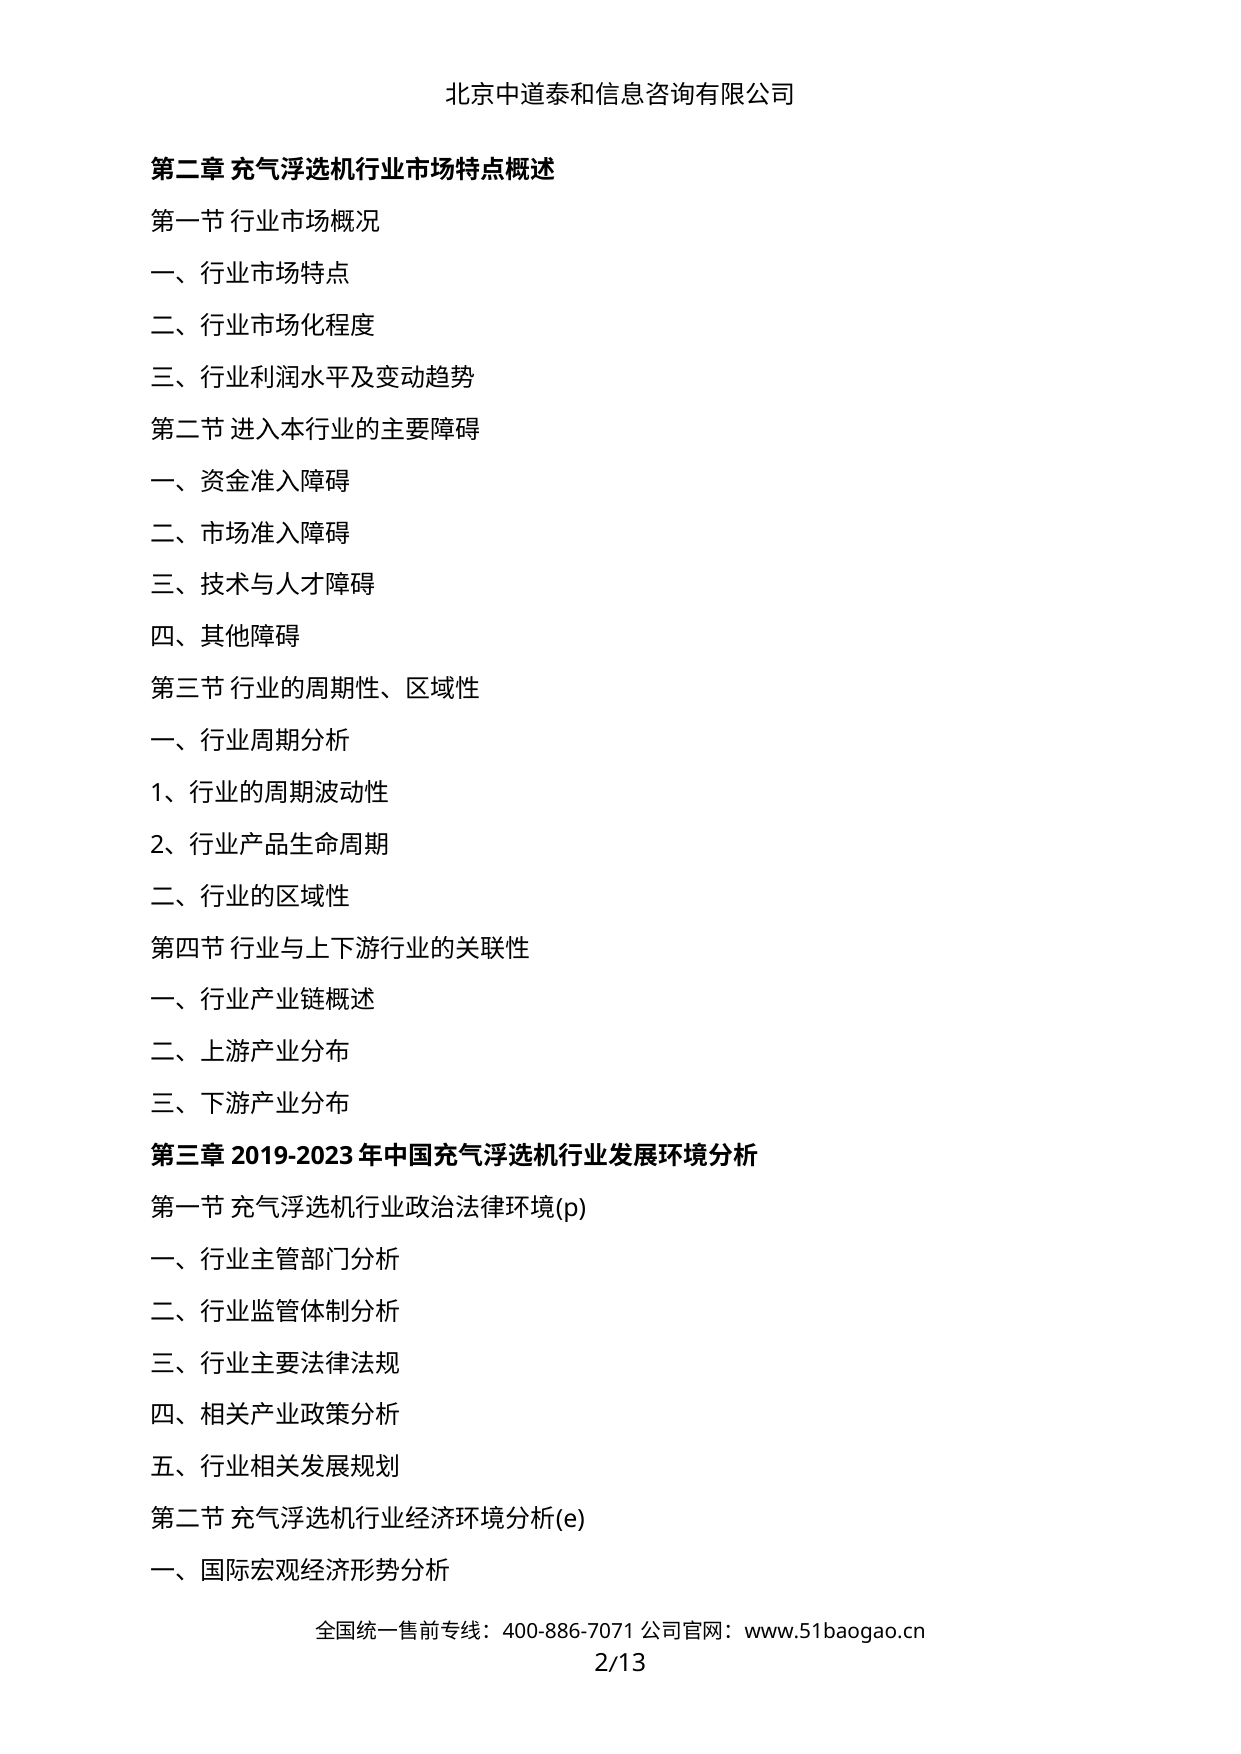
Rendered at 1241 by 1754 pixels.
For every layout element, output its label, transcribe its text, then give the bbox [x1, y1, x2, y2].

text 第四节 行业与上下游行业的关联性 [150, 928, 1090, 964]
text 二、市场准入障碍 [150, 513, 1090, 549]
text 五、行业相关发展规划 [150, 1447, 1090, 1483]
text 三、行业主要法律法规 [150, 1343, 1090, 1379]
text 三、技术与人才障碍 [150, 565, 1090, 601]
text 一、行业周期分析 [150, 721, 1090, 757]
text 三、行业利润水平及变动趋势 [150, 357, 1090, 394]
text 三、下游产业分布 [150, 1084, 1090, 1120]
text 第二章 充气浮选机行业市场特点概述 [150, 150, 1090, 186]
text 第一节 行业市场概况 [150, 202, 1090, 238]
text 一、资金准入障碍 [150, 461, 1090, 497]
text 四、相关产业政策分析 [150, 1395, 1090, 1431]
text 第一节 充气浮选机行业政治法律环境(p) [150, 1187, 1090, 1224]
text 二、行业监管体制分析 [150, 1291, 1090, 1327]
text 二、行业市场化程度 [150, 306, 1090, 342]
text 2、行业产品生命周期 [150, 824, 1090, 861]
text 二、行业的区域性 [150, 876, 1090, 912]
text 二、上游产业分布 [150, 1032, 1090, 1068]
text 一、国际宏观经济形势分析 [150, 1551, 1090, 1587]
text 一、行业主管部门分析 [150, 1239, 1090, 1276]
text 一、行业产业链概述 [150, 980, 1090, 1016]
text 1、行业的周期波动性 [150, 772, 1090, 809]
text 第三节 行业的周期性、区域性 [150, 669, 1090, 705]
text 第二节 充气浮选机行业经济环境分析(e) [150, 1499, 1090, 1535]
text 四、其他障碍 [150, 617, 1090, 653]
text 第三章 2019-2023年中国充气浮选机行业发展环境分析 [150, 1136, 1090, 1172]
text 一、行业市场特点 [150, 254, 1090, 290]
text 第二节 进入本行业的主要障碍 [150, 409, 1090, 446]
